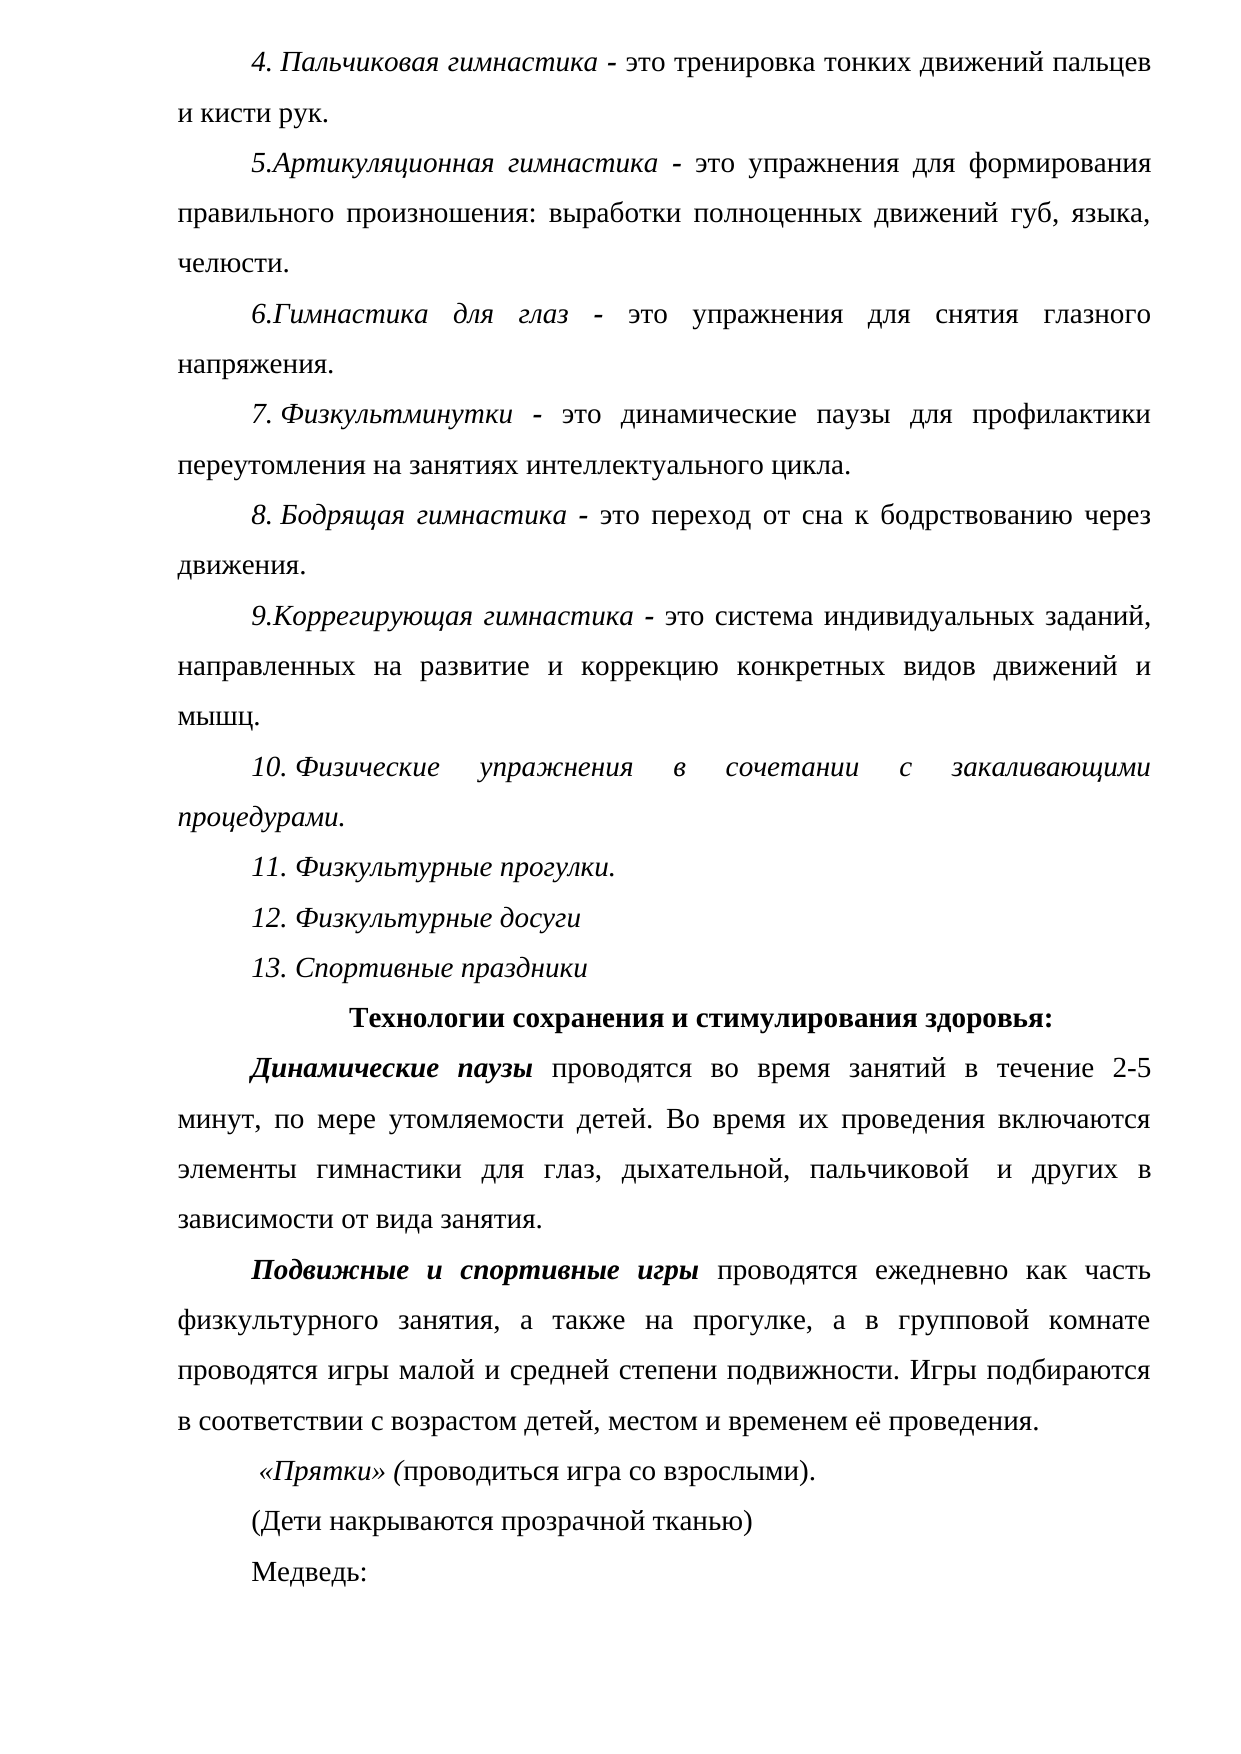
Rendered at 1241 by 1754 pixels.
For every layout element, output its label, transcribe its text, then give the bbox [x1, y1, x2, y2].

text «Прятки» (проводиться игра со взрослыми). [177, 1453, 1152, 1487]
text 11. Физкультурные прогулки. [177, 849, 1152, 883]
text 5.Артикуляционная гимнастика - это упражнения для формирования правильного произношения: выработки полноценных движений губ, языка, челюсти. [177, 145, 1152, 279]
text 9.Коррегирующая гимнастика - это система индивидуальных заданий, направленных на развитие и коррекцию конкретных видов движений и мышц. [177, 598, 1152, 732]
text 12. Физкультурные досуги [177, 900, 1152, 933]
text (Дети накрываются прозрачной тканью) [177, 1503, 1152, 1537]
text 10. Физические упражнения в сочетании с закаливающими процедурами. [177, 749, 1152, 833]
text 7. Физкультминутки - это динамические паузы для профилактики переутомления на занятиях интеллектуального цикла. [177, 397, 1152, 480]
text 8. Бодрящая гимнастика - это переход от сна к бодрствованию через движения. [177, 497, 1152, 581]
text 13. Спортивные праздники [177, 950, 1152, 983]
text Динамические паузы проводятся во время занятий в течение 2-5 минут, по мере утомляемости детей. Во время их проведения включаются элементы гимнастики для глаз, дыхательной, пальчиковой и других в зависимости от вида занятия. [177, 1051, 1152, 1235]
text Подвижные и спортивные игры проводятся ежедневно как часть физкультурного занятия, а также на прогулке, а в групповой комнате проводятся игры малой и средней степени подвижности. Игры подбираются в соответствии с возрастом детей, местом и временем её проведения. [177, 1252, 1152, 1436]
text Медведь: [177, 1554, 1152, 1587]
text Технологии сохранения и стимулирования здоровья: [177, 1000, 1152, 1034]
text 6.Гимнастика для глаз - это упражнения для снятия глазного напряжения. [177, 296, 1152, 380]
text 4. Пальчиковая гимнастика - это тренировка тонких движений пальцев и кисти рук. [177, 44, 1152, 128]
